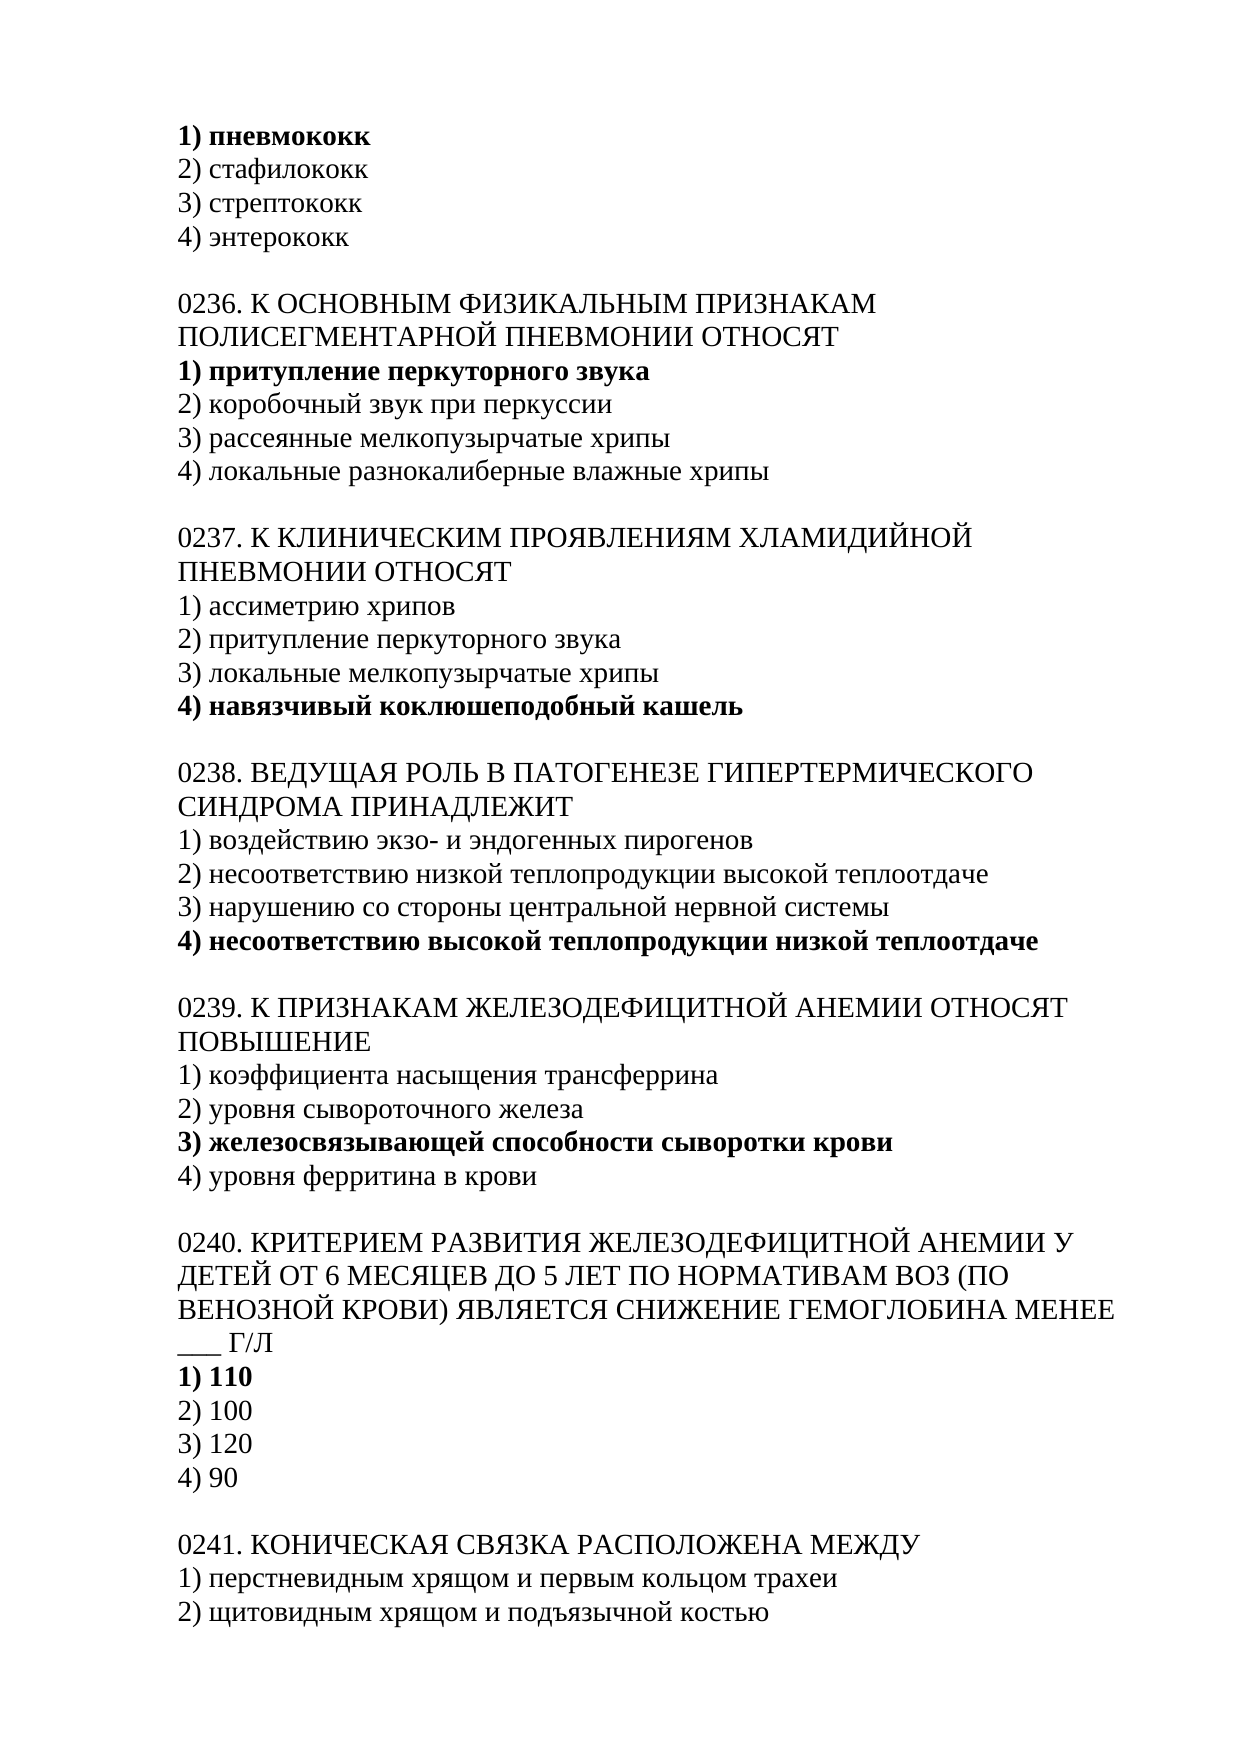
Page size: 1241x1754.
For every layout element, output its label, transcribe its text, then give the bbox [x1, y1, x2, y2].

text 1) перстневидным хрящом и первым кольцом трахеи [177, 1560, 1152, 1594]
text 3) нарушению со стороны центральной нервной системы [177, 889, 1152, 923]
text 1) притупление перкуторного звука [177, 353, 1152, 386]
text 3) локальные мелкопузырчатые хрипы [177, 655, 1152, 688]
text 3) 120 [177, 1426, 1152, 1460]
text 0241. КОНИЧЕСКАЯ СВЯЗКА РАСПОЛОЖЕНА МЕЖДУ [177, 1527, 1152, 1560]
text 3) железосвязывающей способности сыворотки крови [177, 1124, 1152, 1158]
text 2) уровня сывороточного железа [177, 1091, 1152, 1124]
text 1) пневмококк [177, 118, 1152, 152]
text 1) ассиметрию хрипов [177, 588, 1152, 621]
text 0237. К КЛИНИЧЕСКИМ ПРОЯВЛЕНИЯМ ХЛАМИДИЙНОЙ ПНЕВМОНИИ ОТНОСЯТ [177, 521, 1152, 588]
text 1) коэффициента насыщения трансферрина [177, 1057, 1152, 1091]
text 0239. К ПРИЗНАКАМ ЖЕЛЕЗОДЕФИЦИТНОЙ АНЕМИИ ОТНОСЯТ ПОВЫШЕНИЕ [177, 990, 1152, 1057]
text 2) 100 [177, 1393, 1152, 1426]
text 0240. КРИТЕРИЕМ РАЗВИТИЯ ЖЕЛЕЗОДЕФИЦИТНОЙ АНЕМИИ У ДЕТЕЙ ОТ 6 МЕСЯЦЕВ ДО 5 ЛЕТ ПО НОРМАТИВАМ ВОЗ (ПО ВЕНОЗНОЙ КРОВИ) ЯВЛЯЕТСЯ СНИЖЕНИЕ ГЕМОГЛОБИНА МЕНЕЕ ___ Г/Л [177, 1225, 1152, 1359]
text 2) притупление перкуторного звука [177, 621, 1152, 655]
text 4) навязчивый коклюшеподобный кашель [177, 688, 1152, 722]
text 4) локальные разнокалиберные влажные хрипы [177, 453, 1152, 487]
text 3) стрептококк [177, 185, 1152, 219]
text 4) энтерококк [177, 219, 1152, 252]
text 4) 90 [177, 1460, 1152, 1493]
text 1) 110 [177, 1359, 1152, 1393]
text 4) уровня ферритина в крови [177, 1158, 1152, 1191]
text 2) щитовидным хрящом и подъязычной костью [177, 1594, 1152, 1627]
text 2) стафилококк [177, 152, 1152, 185]
text 3) рассеянные мелкопузырчатые хрипы [177, 420, 1152, 453]
text 0236. К ОСНОВНЫМ ФИЗИКАЛЬНЫМ ПРИЗНАКАМ ПОЛИСЕГМЕНТАРНОЙ ПНЕВМОНИИ ОТНОСЯТ [177, 286, 1152, 353]
text 2) коробочный звук при перкуссии [177, 386, 1152, 420]
text 4) несоответствию высокой теплопродукции низкой теплоотдаче [177, 923, 1152, 957]
text 2) несоответствию низкой теплопродукции высокой теплоотдаче [177, 856, 1152, 889]
text 1) воздействию экзо- и эндогенных пирогенов [177, 822, 1152, 856]
text 0238. ВЕДУЩАЯ РОЛЬ В ПАТОГЕНЕЗЕ ГИПЕРТЕРМИЧЕСКОГО СИНДРОМА ПРИНАДЛЕЖИТ [177, 755, 1152, 822]
